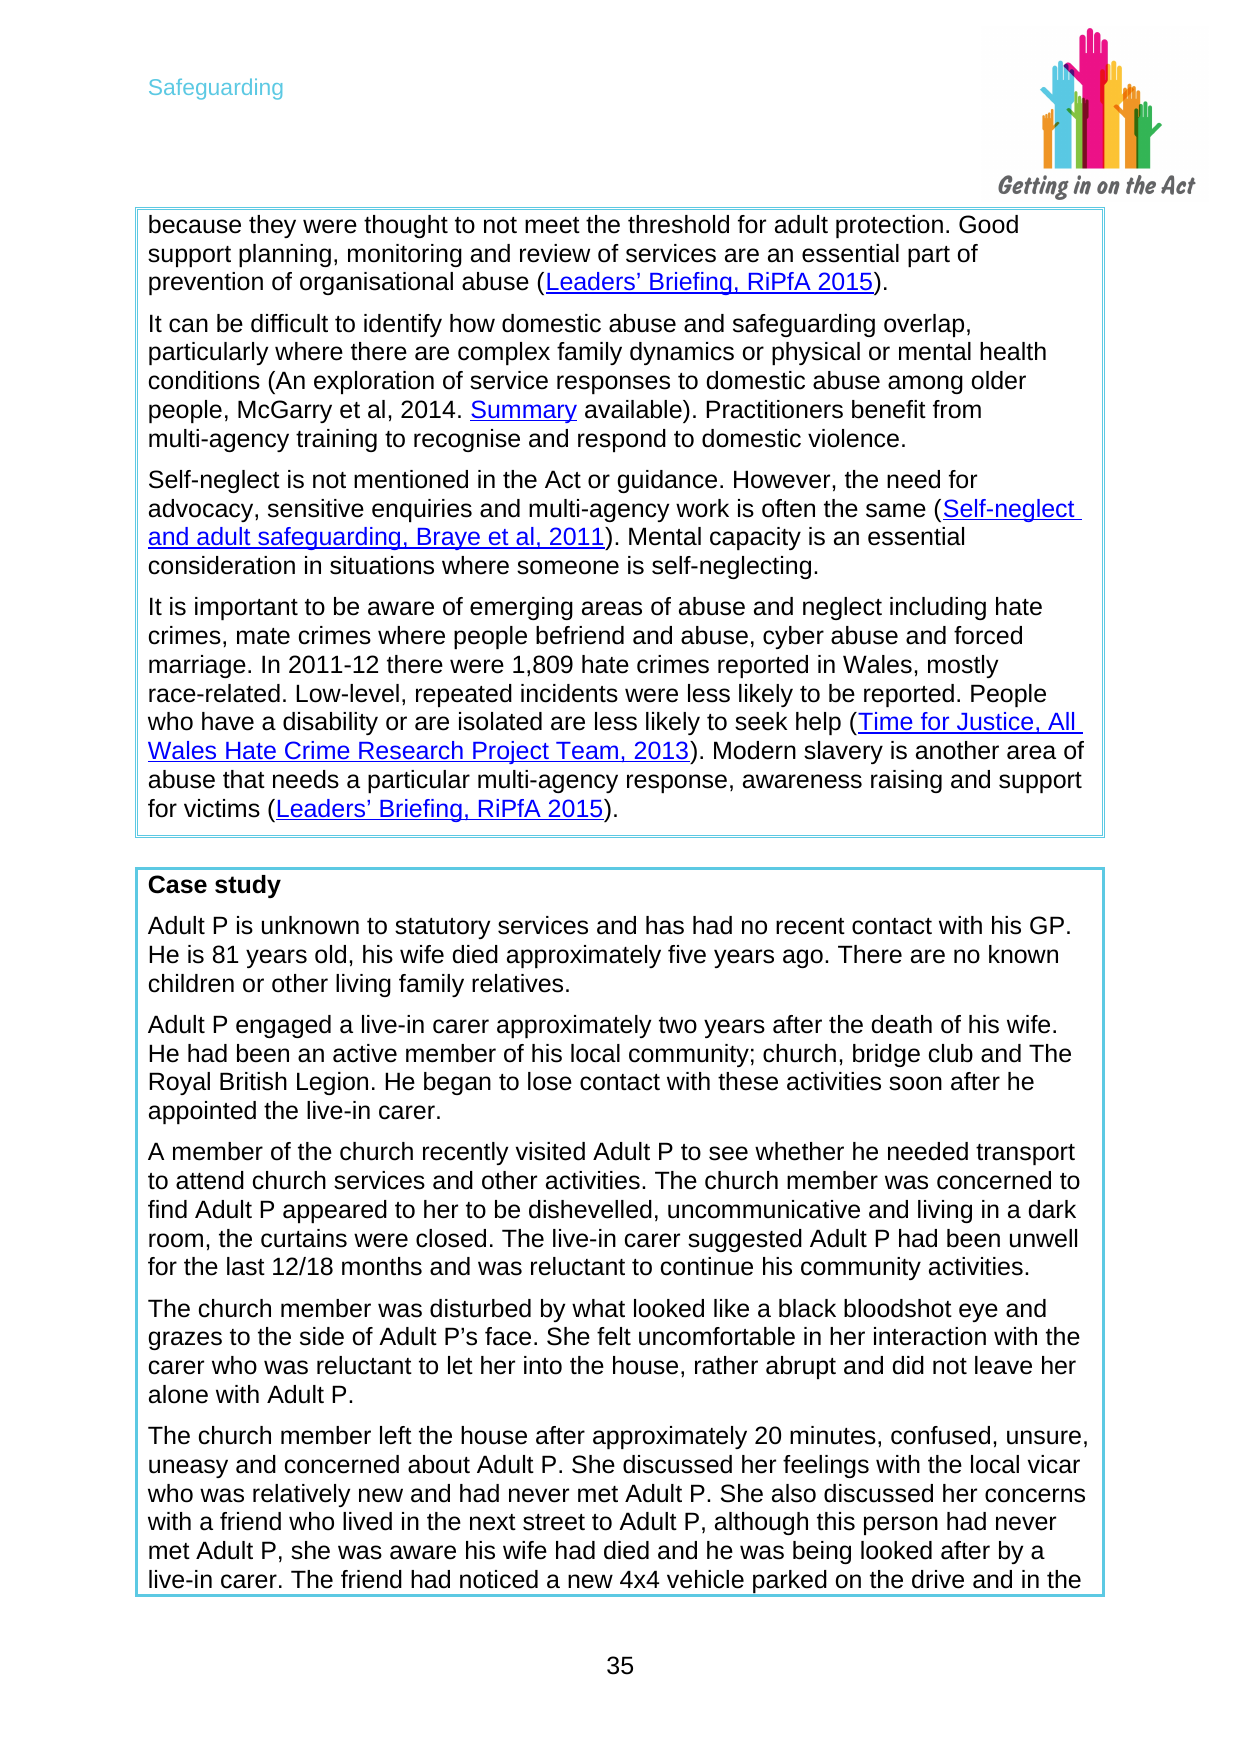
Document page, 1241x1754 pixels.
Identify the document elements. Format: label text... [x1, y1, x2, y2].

picture [981, 26, 1209, 204]
